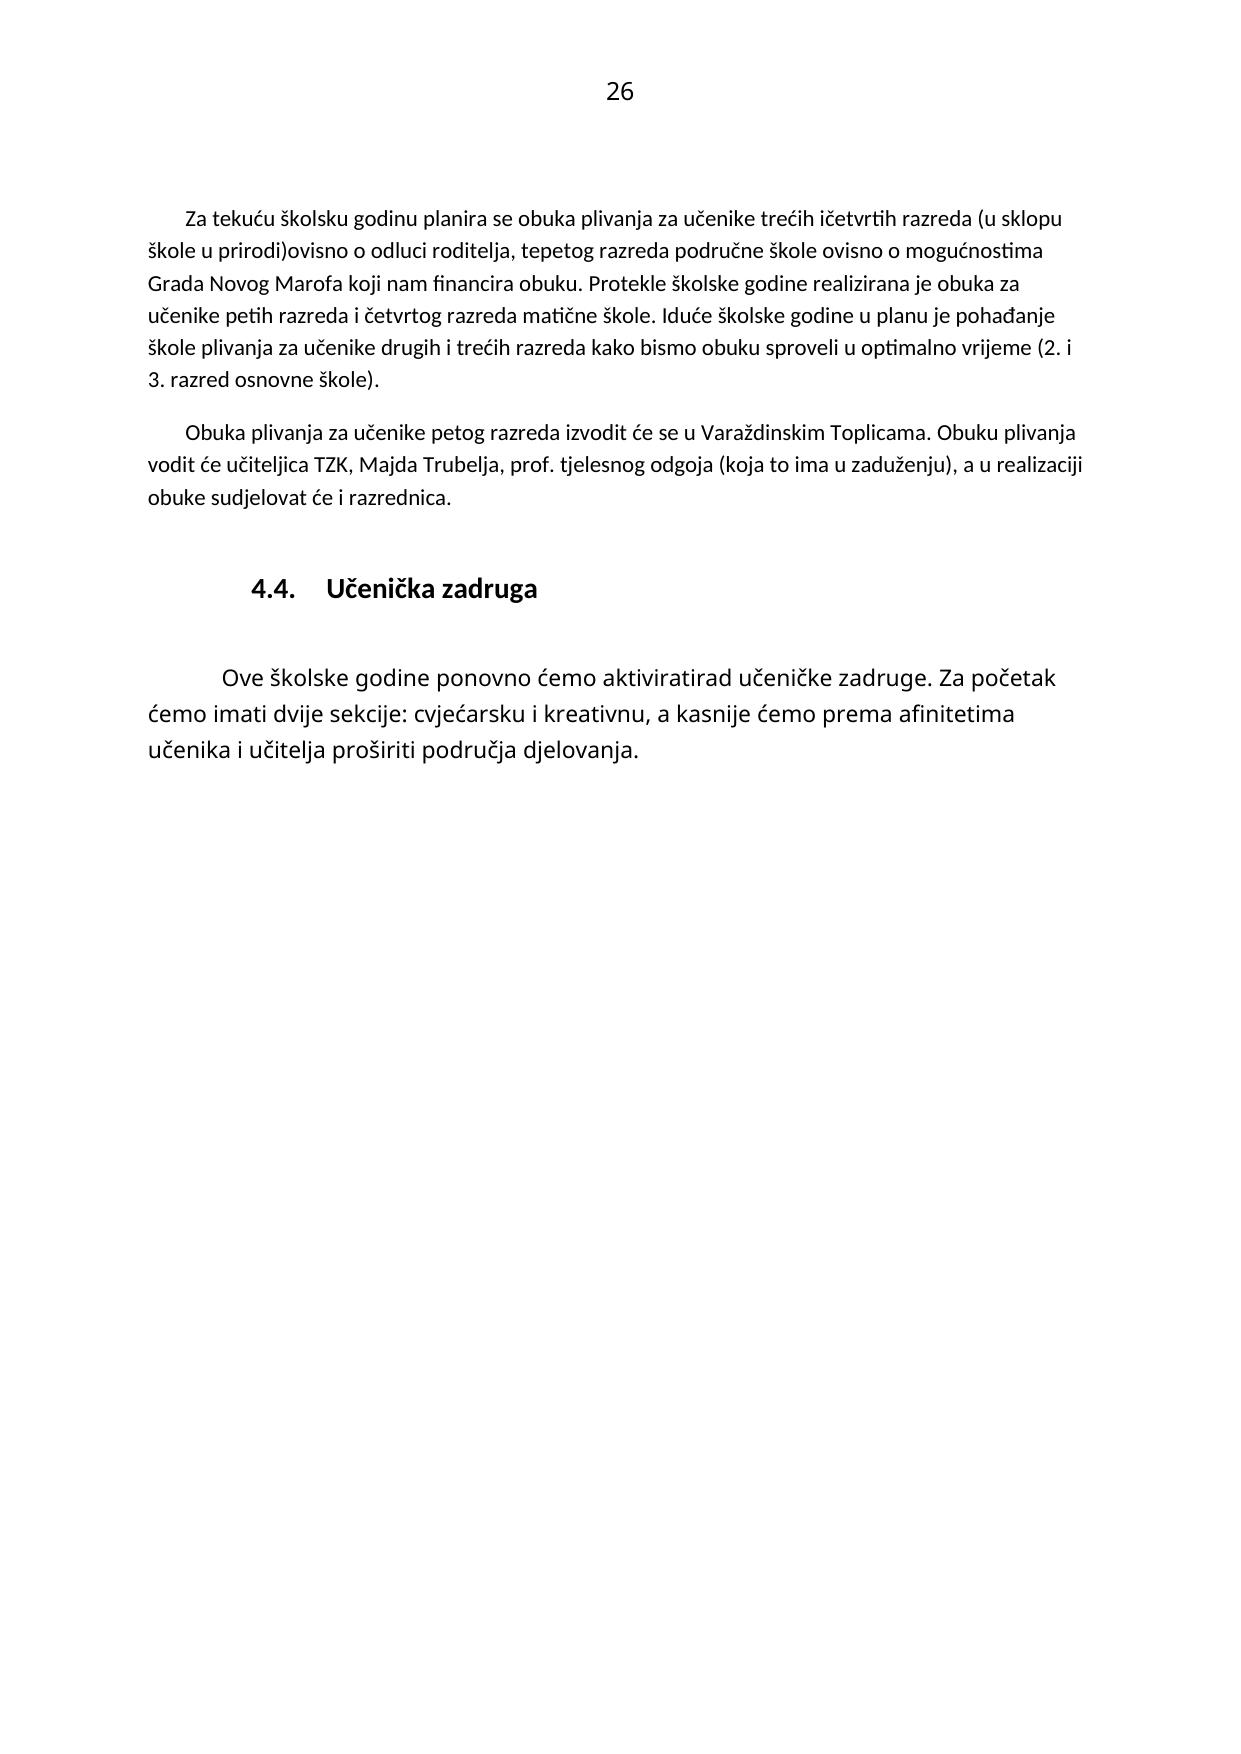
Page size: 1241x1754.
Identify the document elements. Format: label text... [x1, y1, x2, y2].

text Ove školske godine ponovno ćemo aktiviratirad učeničke zadruge. Za početak ćemo imati dvije sekcije: cvjećarsku i kreativnu, a kasnije ćemo prema afinitetima učenika i učitelja proširiti područja djelovanja. [148, 662, 1093, 765]
text Obuka plivanja za učenike petog razreda izvodit će se u Varaždinskim Toplicama. Obuku plivanja vodit će učiteljica TZK, Majda Trubelja, prof. tjelesnog odgoja (koja to ima u zaduženju), a u realizaciji obuke sudjelovat će i razrednica. [148, 418, 1093, 511]
list Učenička zadruga [251, 570, 1093, 605]
text Za tekuću školsku godinu planira se obuka plivanja za učenike trećih ičetvrtih razreda (u sklopu škole u prirodi)ovisno o odluci roditelja, tepetog razreda područne škole ovisno o mogućnostima Grada Novog Marofa koji nam financira obuku. Protekle školske godine realizirana je obuka za učenike petih razreda i četvrtog razreda matične škole. Iduće školske godine u planu je pohađanje škole plivanja za učenike drugih i trećih razreda kako bismo obuku sproveli u optimalno vrijeme (2. i 3. razred osnovne škole). [148, 204, 1093, 393]
